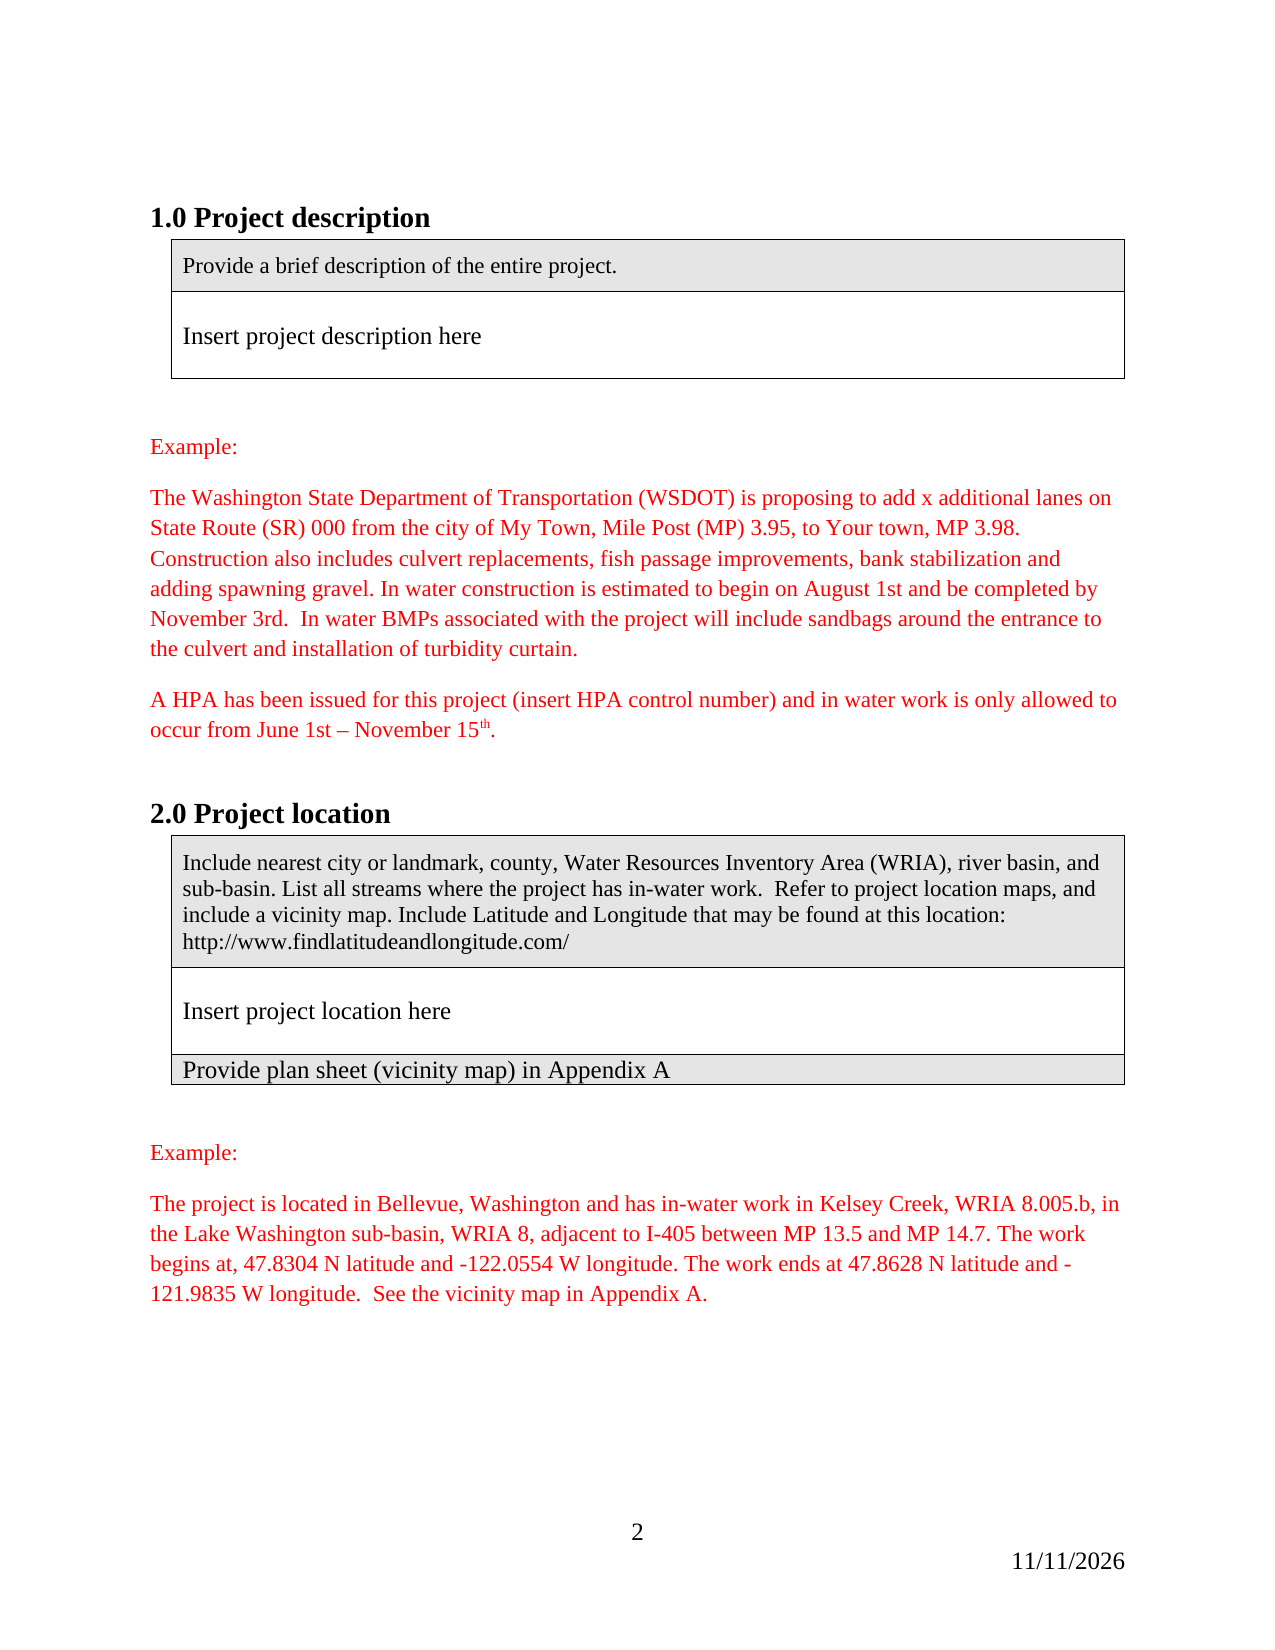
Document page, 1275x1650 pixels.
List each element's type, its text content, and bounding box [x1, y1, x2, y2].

text Example: [150, 1139, 1125, 1165]
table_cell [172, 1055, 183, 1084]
table_cell [172, 292, 1124, 378]
subtitle 1.0 Project description [150, 200, 1125, 233]
text Example: [150, 433, 1125, 459]
table_cell [172, 968, 1124, 1054]
subtitle 2.0 Project location [150, 797, 1125, 830]
text A HPA has been issued for this project (insert HPA control number) and in water work is only allowed to occur from June 1st – November 15th. [150, 686, 1125, 743]
text The Washington State Department of Transportation (WSDOT) is proposing to add x additional lanes on State Route (SR) 000 from the city of My Town, Mile Post (MP) 3.95, to Your town, MP 3.98. Construction also includes culvert replacements, fish passage improvements, bank stabilization and adding spawning gravel. In water construction is estimated to begin on August 1st and be completed by November 3rd. In water BMPs associated with the project will include sandbags around the entrance to the culvert and installation of turbidity curtain. [150, 484, 1125, 662]
text The project is located in Bellevue, Washington and has in-water work in Kelsey Creek, WRIA 8.005.b, in the Lake Washington sub-basin, WRIA 8, adjacent to I-405 between MP 13.5 and MP 14.7. The work begins at, 47.8304 N latitude and -122.0554 W longitude. The work ends at 47.8628 N latitude and -121.9835 W longitude. See the vicinity map in Appendix A. [150, 1190, 1125, 1307]
table_header Include nearest city or landmark, county, Water Resources Inventory Area (WRIA), river basin, and sub-basin. List all streams where the project has in-water work. Refer to project location maps, and include a vicinity map. Include Latitude and Longitude that may be found at this location: http://www.findlatitudeandlongitude.com/ [172, 836, 1124, 967]
table_cell Provide plan sheet (vicinity map) in Appendix A [646, 1055, 1124, 1084]
table_header Provide a brief description of the entire project. [172, 240, 1124, 291]
